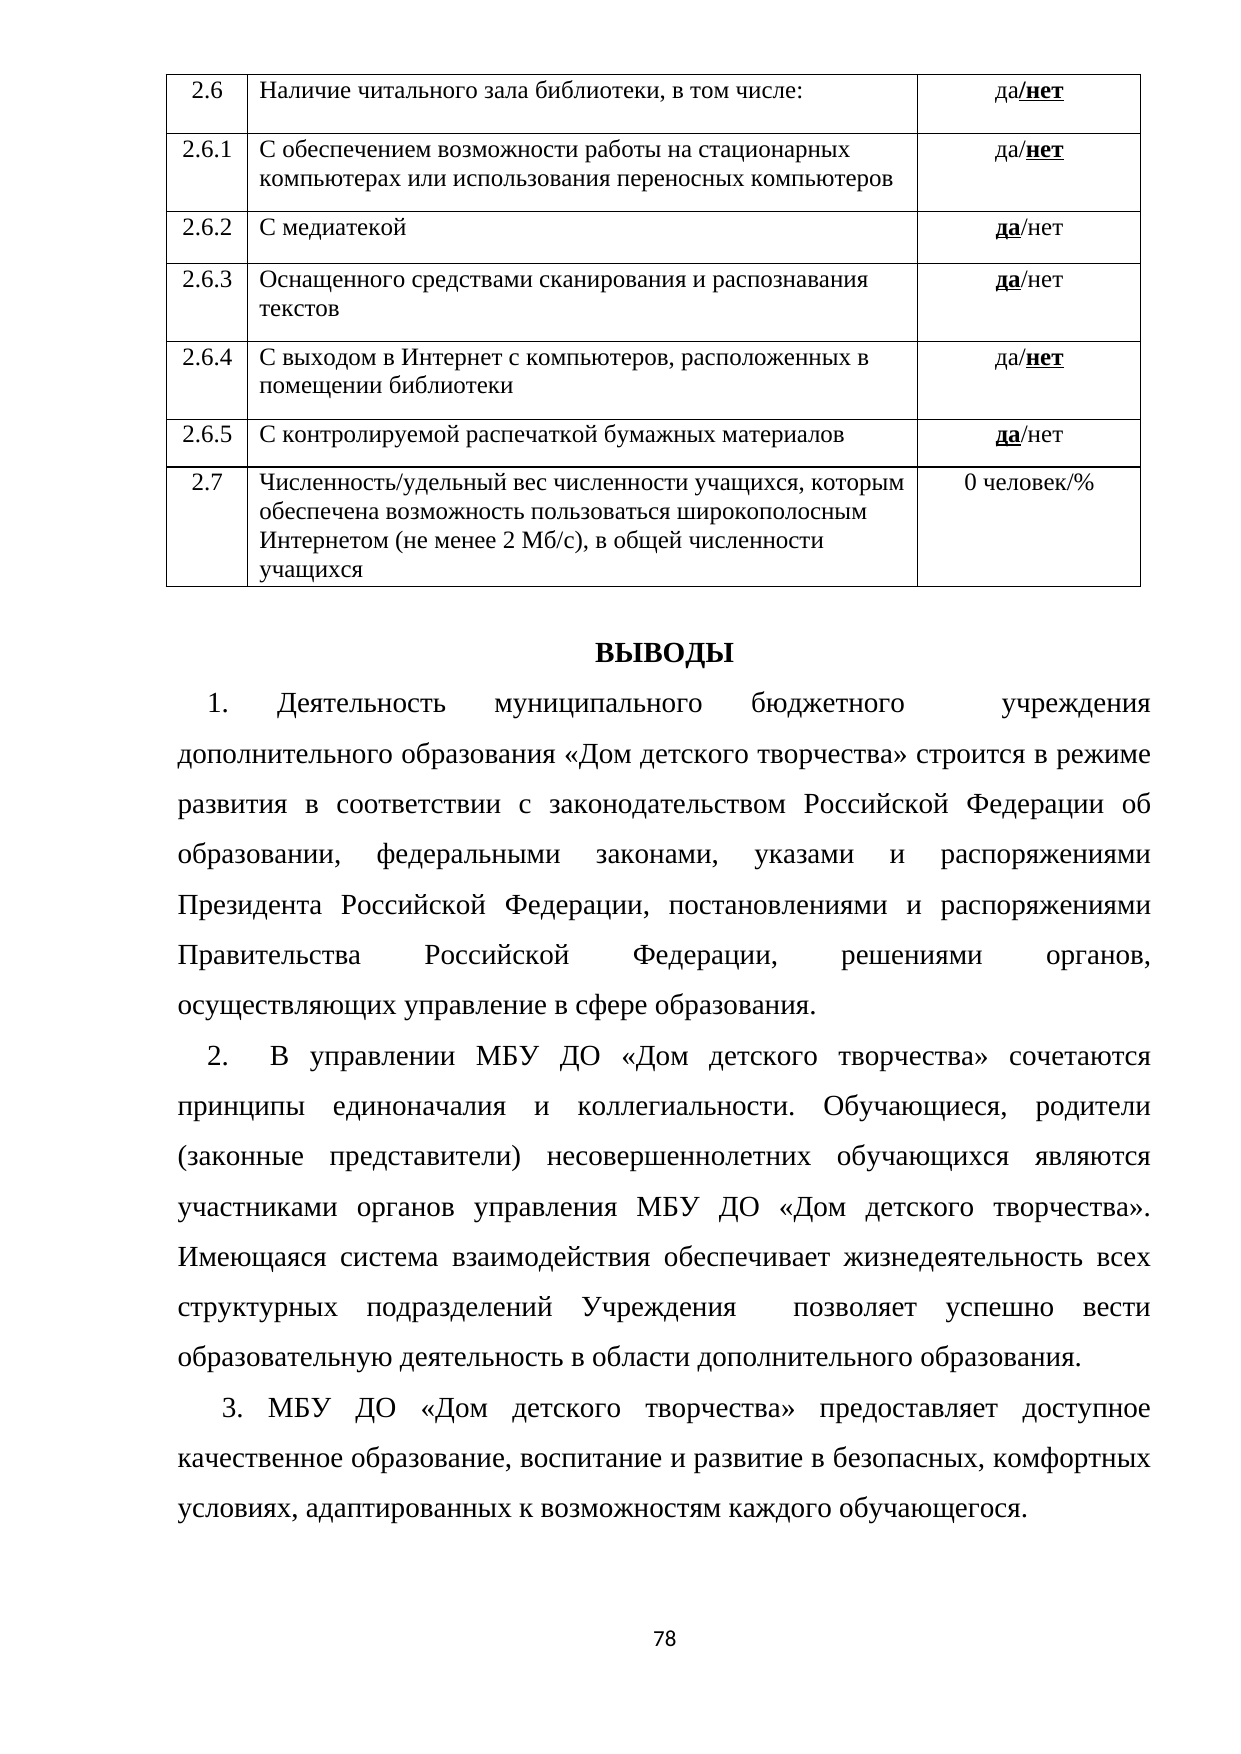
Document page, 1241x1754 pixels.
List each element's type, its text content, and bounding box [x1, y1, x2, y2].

table_cell да/нет [918, 134, 1140, 211]
table_cell да/нет [918, 212, 1140, 263]
table_cell 2.6.5 [167, 420, 247, 466]
table_cell да/нет [918, 75, 1140, 133]
table_cell С контролируемой распечаткой бумажных материалов [248, 420, 917, 466]
table_cell 0 человек/% [918, 468, 1140, 586]
table_cell да/нет [918, 264, 1140, 341]
table_cell да/нет [918, 342, 1140, 418]
text 3. МБУ ДО «Дом детского творчества» предоставляет доступное качественное образование, воспитание и развитие в безопасных, комфортных условиях, адаптированных к возможностям каждого обучающегося. [177, 1390, 1152, 1524]
table_cell С медиатекой [248, 212, 917, 263]
table_cell да/нет [918, 420, 1140, 466]
table_cell 2.6.4 [167, 342, 247, 418]
table_cell С выходом в Интернет с компьютеров, расположенных в помещении библиотеки [248, 342, 917, 418]
table_cell Численность/удельный вес численности учащихся, которым обеспечена возможность пользоваться широкополосным Интернетом (не менее 2 Мб/с), в общей численности учащихся [248, 468, 917, 586]
table_cell 2.6.2 [167, 212, 247, 263]
table_cell 2.6.1 [167, 134, 247, 211]
table_cell 2.7 [167, 468, 247, 586]
table_cell Оснащенного средствами сканирования и распознавания текстов [248, 264, 917, 341]
table_cell 2.6.3 [167, 264, 247, 341]
table_cell С обеспечением возможности работы на стационарных компьютерах или использования переносных компьютеров [248, 134, 917, 211]
text 1. Деятельность муниципального бюджетного учреждения дополнительного образования «Дом детского творчества» строится в режиме развития в соответствии с законодательством Российской Федерации об образовании, федеральными законами, указами и распоряжениями Президента Российской Федерации, постановлениями и распоряжениями Правительства Российской Федерации, решениями органов, осуществляющих управление в сфере образования. [177, 686, 1152, 1021]
table_cell Наличие читального зала библиотеки, в том числе: [248, 75, 917, 133]
text ВЫВОДЫ [177, 635, 1152, 669]
text 2. В управлении МБУ ДО «Дом детского творчества» сочетаются принципы единоначалия и коллегиальности. Обучающиеся, родители (законные представители) несовершеннолетних обучающихся являются участниками органов управления МБУ ДО «Дом детского творчества». Имеющаяся система взаимодействия обеспечивает жизнедеятельность всех структурных подразделений Учреждения позволяет успешно вести образовательную деятельность в области дополнительного образования. [177, 1038, 1152, 1373]
table_cell 2.6 [167, 75, 247, 133]
